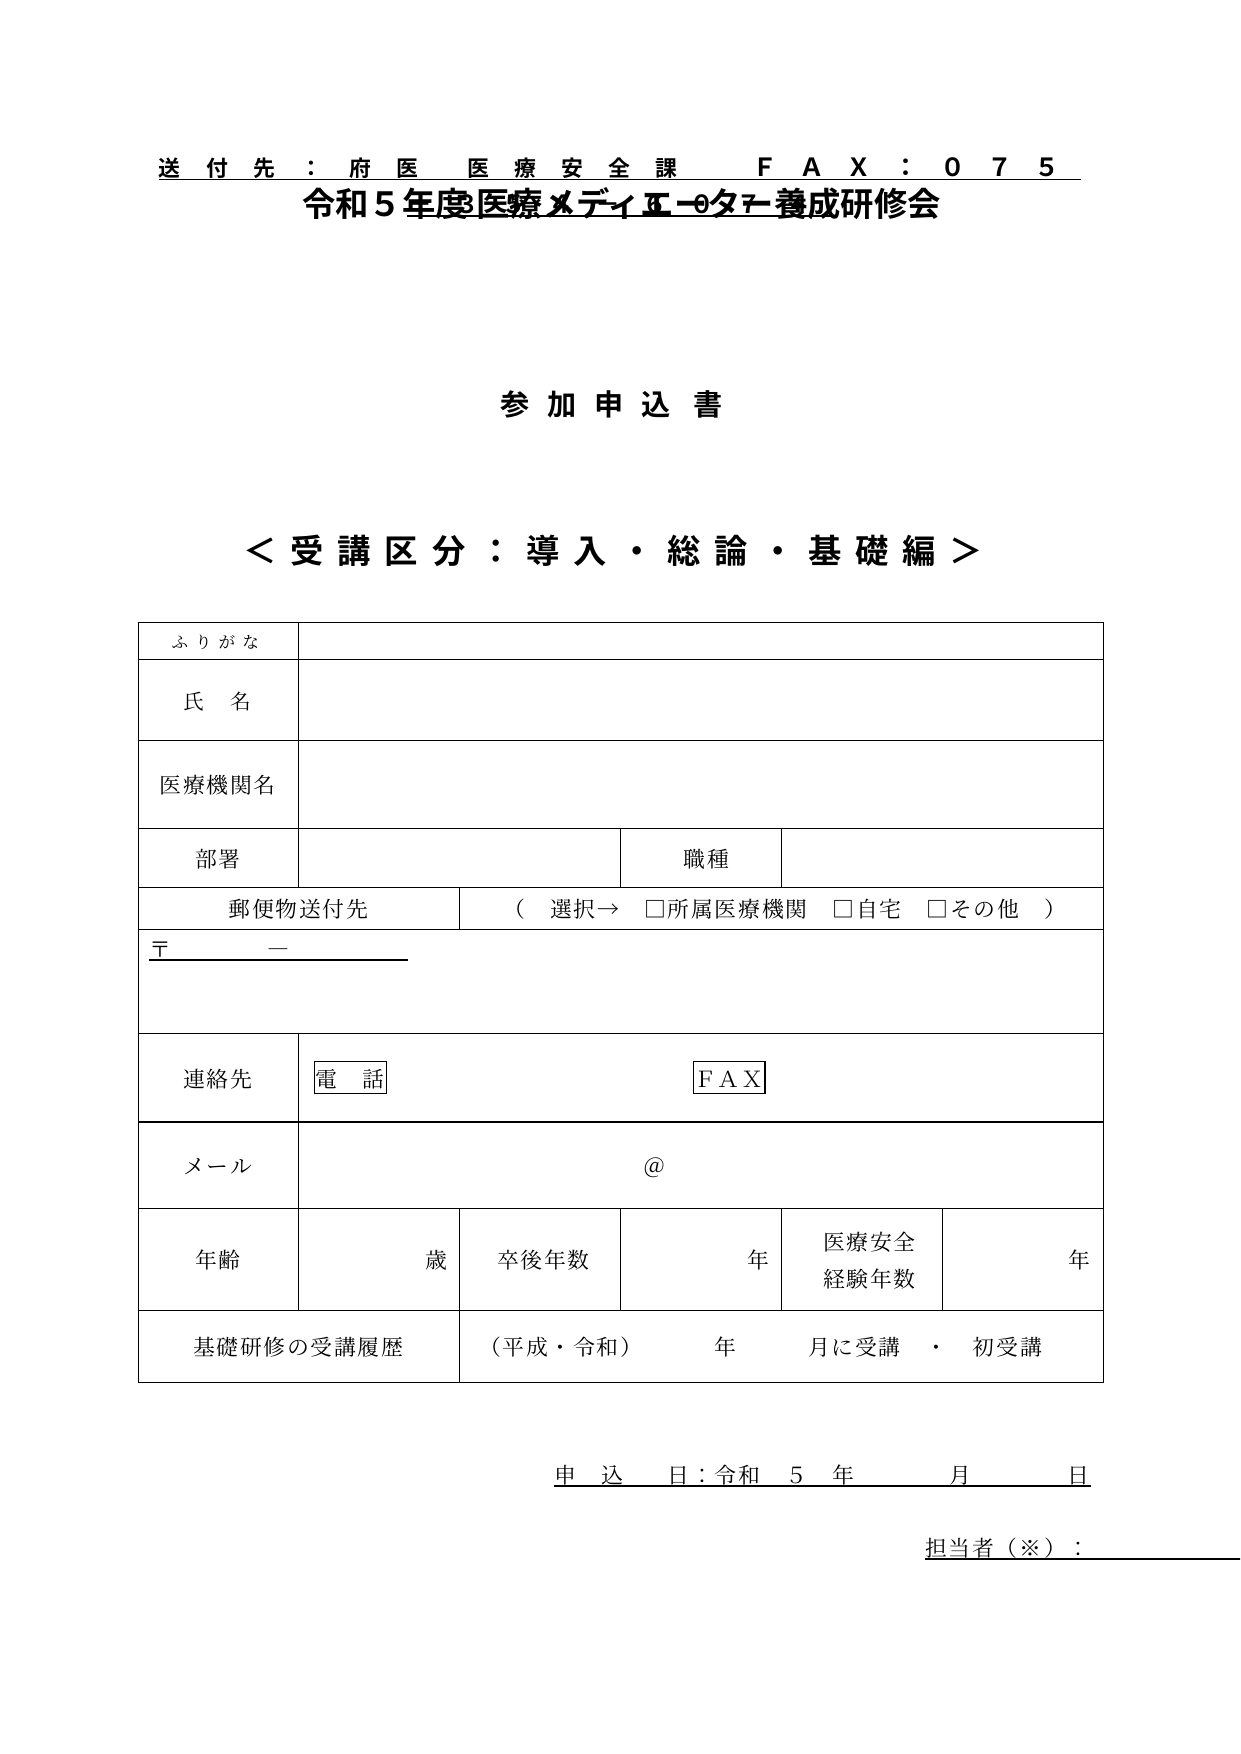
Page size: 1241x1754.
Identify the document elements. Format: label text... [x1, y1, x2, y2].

table_cell 氏 名 [139, 660, 298, 740]
table_cell 医療機関名 [139, 741, 298, 828]
table_header ふりがな [139, 623, 298, 659]
table_cell 電 話 ＦＡＸ [299, 1034, 1103, 1121]
text 担当者（※）： [149, 1529, 1091, 1565]
table_cell 医療安全 経験年数 [782, 1209, 942, 1310]
table_cell 年 [621, 1209, 781, 1310]
text 送付先：府医 医療安全課 ＦＡＸ：０７５－３５４－６０７４ [149, 148, 1091, 221]
text 参加申込書 [149, 367, 1091, 439]
table_cell 職種 [621, 829, 781, 887]
table_cell メール [139, 1123, 298, 1208]
table_cell （平成・令和） 年 月に受講 ・ 初受講 [460, 1311, 1103, 1382]
table_cell （ 選択→ □所属医療機関 □自宅 □その他 ） [460, 888, 1103, 929]
table_cell 基礎研修の受講履歴 [139, 1311, 459, 1382]
table_cell ＠ [299, 1123, 1103, 1208]
table_cell 歳 [299, 1209, 459, 1310]
table_cell [299, 829, 620, 887]
table_header [299, 623, 1103, 659]
table_cell [782, 829, 1103, 887]
table_cell 連絡先 [139, 1034, 298, 1121]
text 申込日：令和 ５ 年 月 日 [149, 1456, 1091, 1492]
table_cell [299, 741, 1103, 828]
text ＜受講区分：導入・総論・基礎編＞ [149, 512, 1091, 585]
table_cell 年齢 [139, 1209, 298, 1310]
table_cell 部署 [139, 829, 298, 887]
table_cell 年 [943, 1209, 1103, 1310]
table_cell 〒 ― [139, 930, 1103, 1033]
table_cell 郵便物送付先 [139, 888, 459, 929]
table_cell 卒後年数 [460, 1209, 620, 1310]
table_cell [299, 660, 1103, 740]
